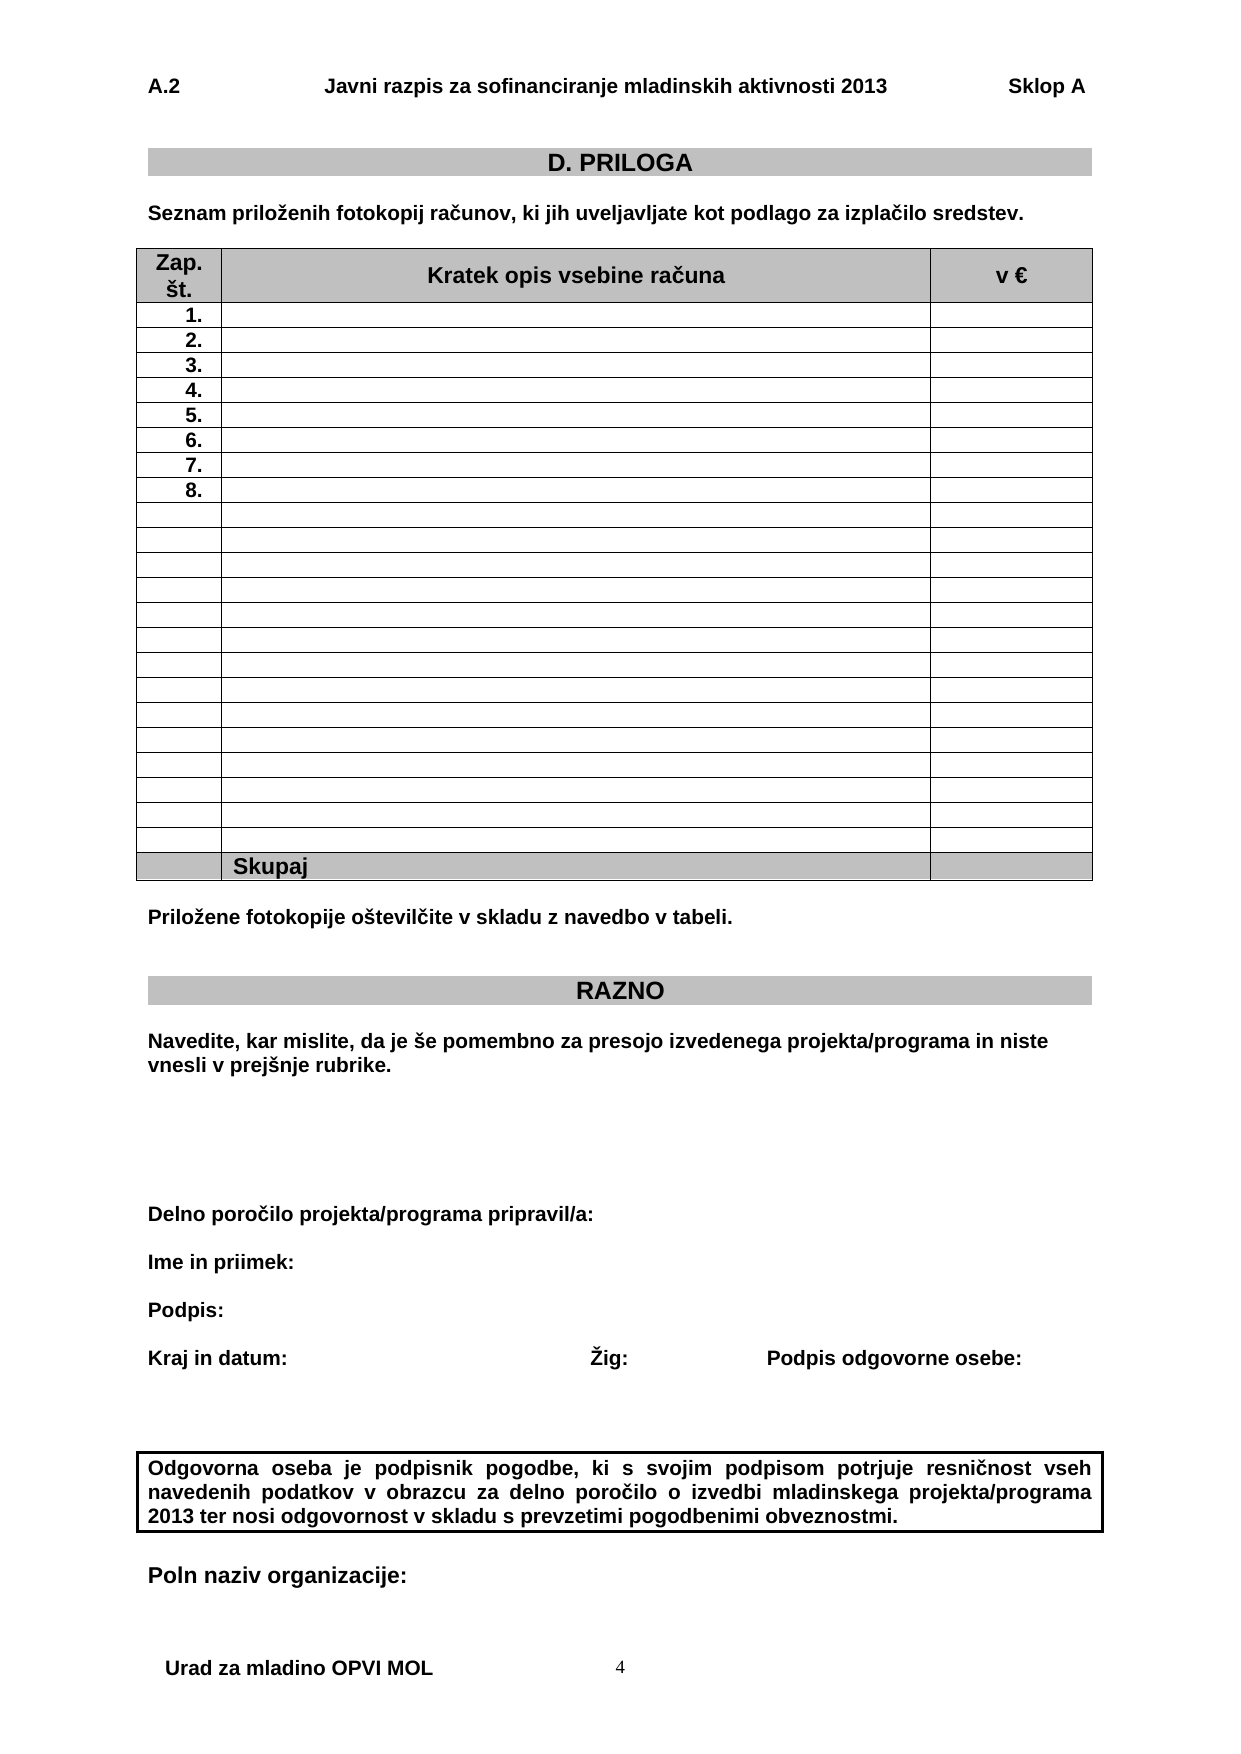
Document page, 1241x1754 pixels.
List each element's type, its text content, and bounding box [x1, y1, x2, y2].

table_cell 1 [137, 303, 221, 327]
table_cell [931, 428, 1092, 452]
table_cell [222, 628, 930, 652]
table_cell [222, 328, 930, 352]
table_cell [222, 603, 930, 627]
table_cell [931, 528, 1092, 552]
text D. PRILOGA [148, 148, 1092, 176]
text Ime in priimek: [148, 1249, 1092, 1273]
table_cell 3 [137, 353, 221, 377]
table_cell [222, 678, 930, 702]
table_cell [222, 753, 930, 777]
table_cell [222, 828, 930, 852]
table_cell 8 [137, 478, 221, 502]
table_cell [222, 478, 930, 502]
table_cell [137, 678, 221, 702]
table_cell [931, 478, 1092, 502]
text Podpis: [148, 1297, 1092, 1321]
table_cell [137, 578, 221, 602]
table_cell [931, 728, 1092, 752]
table_cell [931, 803, 1092, 827]
table_header Kratek opis vsebine računa [222, 249, 930, 302]
table_cell [137, 753, 221, 777]
table_cell Skupaj [222, 853, 930, 879]
table_cell [931, 303, 1092, 327]
table_cell [222, 653, 930, 677]
table_cell [222, 803, 930, 827]
table_cell [137, 653, 221, 677]
table_cell [222, 578, 930, 602]
table_cell [222, 503, 930, 527]
table_cell [931, 603, 1092, 627]
table_cell [222, 453, 930, 477]
table_cell 4 [137, 378, 221, 402]
table_cell [931, 753, 1092, 777]
table_cell 2 [137, 328, 221, 352]
table_cell [222, 528, 930, 552]
table_cell [222, 353, 930, 377]
text Delno poročilo projekta/programa pripravil/a: [148, 1202, 1092, 1226]
table_cell [137, 553, 221, 577]
text Priložene fotokopije oštevilčite v skladu z navedbo v tabeli. [148, 904, 1092, 928]
text Navedite, kar mislite, da je še pomembno za presojo izvedenega projekta/programa in niste vnesli v prejšnje rubrike. [148, 1029, 1092, 1077]
table_cell [931, 378, 1092, 402]
table_cell [222, 378, 930, 402]
table_cell [931, 628, 1092, 652]
table_cell [137, 628, 221, 652]
table_header v € [931, 249, 1092, 302]
table_cell [931, 853, 1092, 879]
table_cell [222, 778, 930, 802]
table_cell [222, 303, 930, 327]
text RAZNO [148, 976, 1092, 1005]
table_cell [931, 453, 1092, 477]
table_cell [931, 703, 1092, 727]
table_cell [137, 828, 221, 852]
text Seznam priloženih fotokopij računov, ki jih uveljavljate kot podlago za izplačilo sredstev. [148, 200, 1092, 224]
table_cell [931, 553, 1092, 577]
table_cell [137, 603, 221, 627]
table_cell [931, 403, 1092, 427]
table_cell [931, 828, 1092, 852]
table_cell [931, 503, 1092, 527]
table_cell [222, 553, 930, 577]
table_cell 6 [137, 428, 221, 452]
table_cell [137, 528, 221, 552]
text Kraj in datum: Žig: Podpis odgovorne osebe: [148, 1345, 1092, 1369]
table_cell [931, 578, 1092, 602]
table_cell [137, 503, 221, 527]
text Poln naziv organizacije: [148, 1562, 1092, 1588]
table_cell [222, 428, 930, 452]
text Odgovorna oseba je podpisnik pogodbe, ki s svojim podpisom potrjuje resničnost vseh navedenih podatkov v obrazcu za delno poročilo o izvedbi mladinskega projekta/programa 2013 ter nosi odgovornost v skladu s prevzetimi pogodbenimi obveznostmi. [139, 1454, 1101, 1530]
table_cell [222, 703, 930, 727]
table_cell [137, 853, 221, 879]
table_cell [137, 778, 221, 802]
table_cell [137, 728, 221, 752]
table_cell [931, 678, 1092, 702]
table_cell [931, 653, 1092, 677]
table_cell [931, 353, 1092, 377]
table_header Zap. št. [137, 249, 221, 302]
table_cell [931, 328, 1092, 352]
table_cell [137, 803, 221, 827]
table_cell [931, 778, 1092, 802]
table_cell 7 [137, 453, 221, 477]
table_cell 5 [137, 403, 221, 427]
table_cell [137, 703, 221, 727]
table_cell [222, 728, 930, 752]
table_cell [222, 403, 930, 427]
